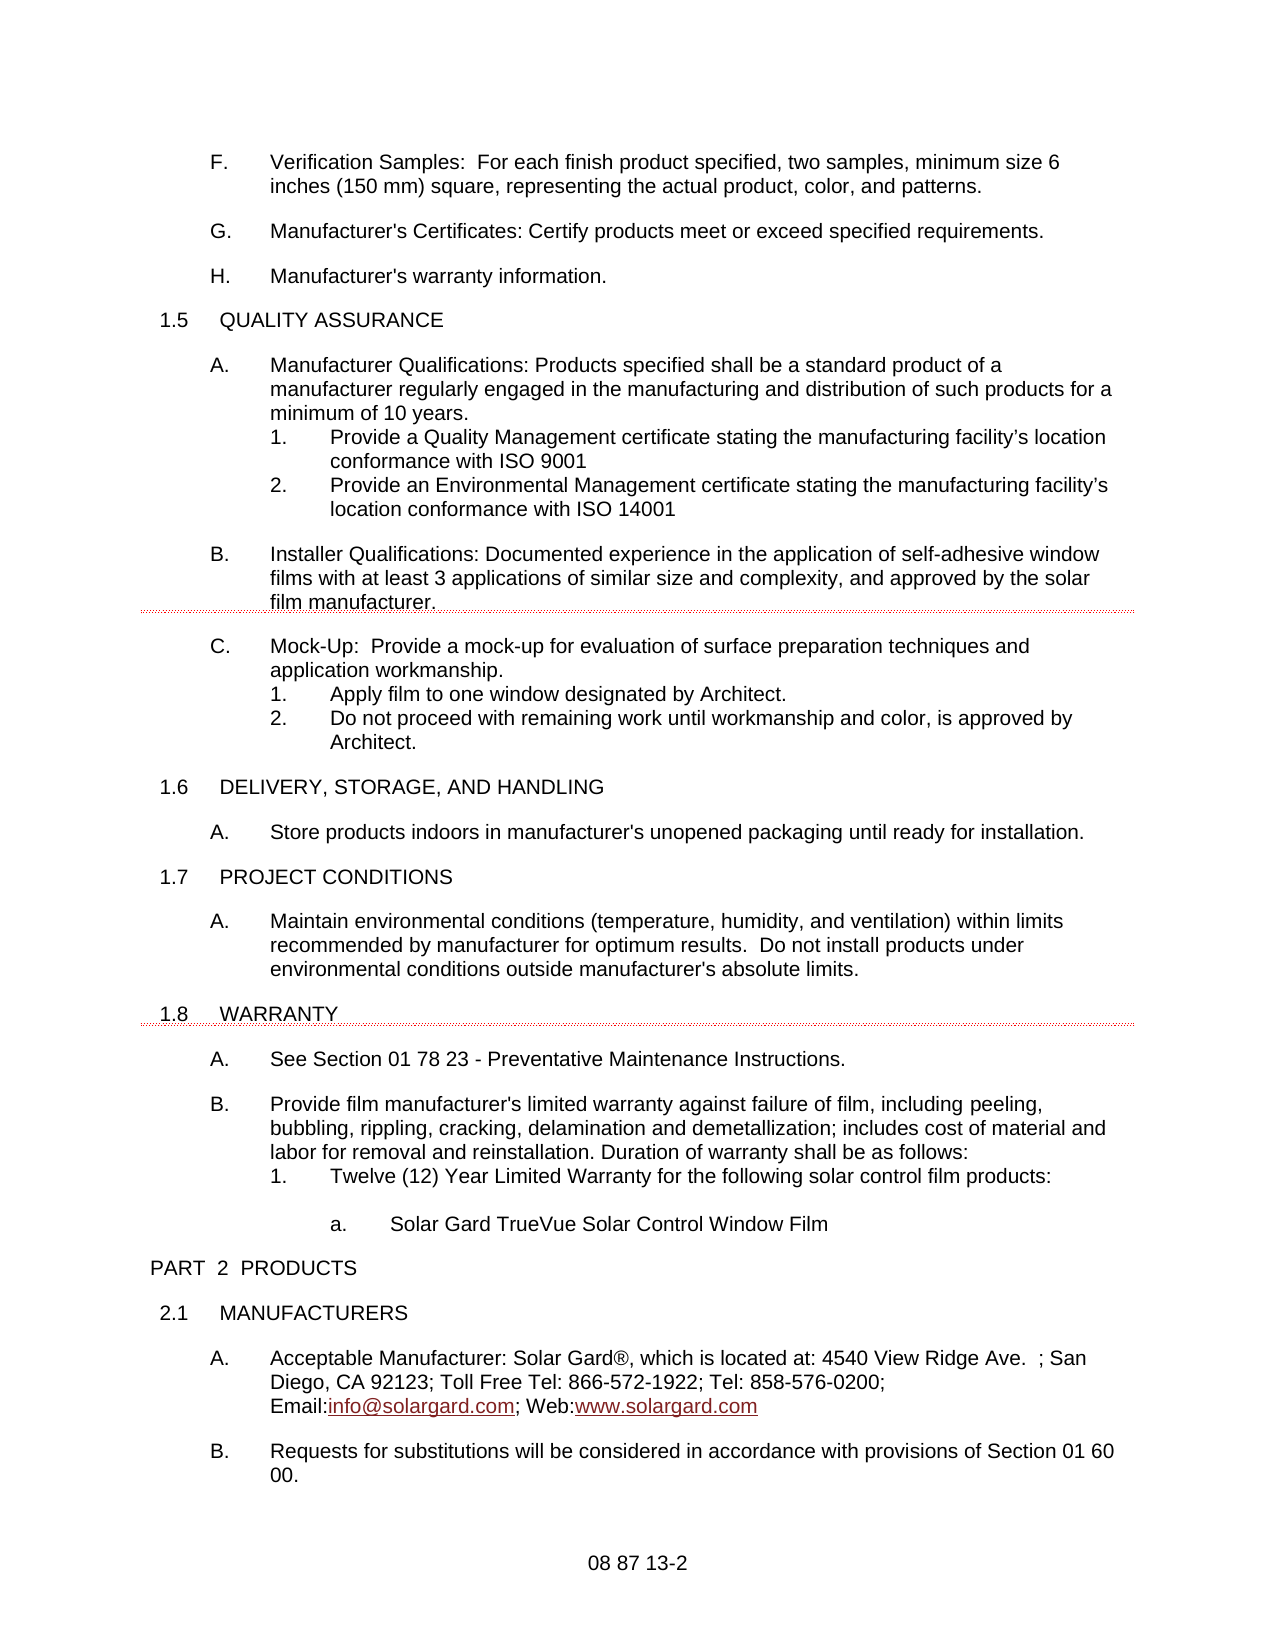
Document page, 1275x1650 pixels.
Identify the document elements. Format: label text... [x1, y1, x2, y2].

text Do not proceed with remaining work until workmanship and color, is approved by Architect. [270, 706, 1125, 754]
text Mock-Up: Provide a mock-up for evaluation of surface preparation techniques and application workmanship. [210, 634, 1125, 682]
text Manufacturer Qualifications: Products specified shall be a standard product of a manufacturer regularly engaged in the manufacturing and distribution of such products for a minimum of 10 years. [210, 353, 1125, 425]
text WARRANTY [159, 1002, 1125, 1026]
text Manufacturer's Certificates: Certify products meet or exceed specified requirements. [210, 219, 1125, 243]
text MANUFACTURERS [159, 1301, 1125, 1325]
text Store products indoors in manufacturer's unopened packaging until ready for installation. [210, 820, 1125, 844]
text Twelve (12) Year Limited Warranty for the following solar control film products: [270, 1163, 1125, 1187]
text Maintain environmental conditions (temperature, humidity, and ventilation) within limits recommended by manufacturer for optimum results. Do not install products under environmental conditions outside manufacturer's absolute limits. [210, 909, 1125, 981]
list PRODUCTS [150, 1256, 1125, 1280]
text Manufacturer's warranty information. [210, 263, 1125, 287]
text Acceptable Manufacturer: Solar Gard®, which is located at: 4540 View Ridge Ave. ; San Diego, CA 92123; Toll Free Tel: 866-572-1922; Tel: 858-576-0200; Email:info@solargard.com; Web:www.solargard.com [210, 1346, 1125, 1418]
text See Section 01 78 23 - Preventative Maintenance Instructions. [210, 1047, 1125, 1071]
text DELIVERY, STORAGE, AND HANDLING [159, 775, 1125, 799]
text Provide an Environmental Management certificate stating the manufacturing facility’s location conformance with ISO 14001 [270, 473, 1125, 521]
text QUALITY ASSURANCE [159, 308, 1125, 332]
text PROJECT CONDITIONS [159, 864, 1125, 888]
text Installer Qualifications: Documented experience in the application of self-adhesive window films with at least 3 applications of similar size and complexity, and approved by the solar film manufacturer. [210, 542, 1125, 613]
text Requests for substitutions will be considered in accordance with provisions of Section 01 60 00. [210, 1438, 1125, 1486]
text Verification Samples: For each finish product specified, two samples, minimum size 6 inches (150 mm) square, representing the actual product, color, and patterns. [210, 150, 1125, 198]
text Provide film manufacturer's limited warranty against failure of film, including peeling, bubbling, rippling, cracking, delamination and demetallization; includes cost of material and labor for removal and reinstallation. Duration of warranty shall be as follows: [210, 1092, 1125, 1163]
text Provide a Quality Management certificate stating the manufacturing facility’s location conformance with ISO 9001 [270, 425, 1125, 473]
text Apply film to one window designated by Architect. [270, 682, 1125, 706]
text Solar Gard TrueVue Solar Control Window Film [330, 1211, 1125, 1235]
